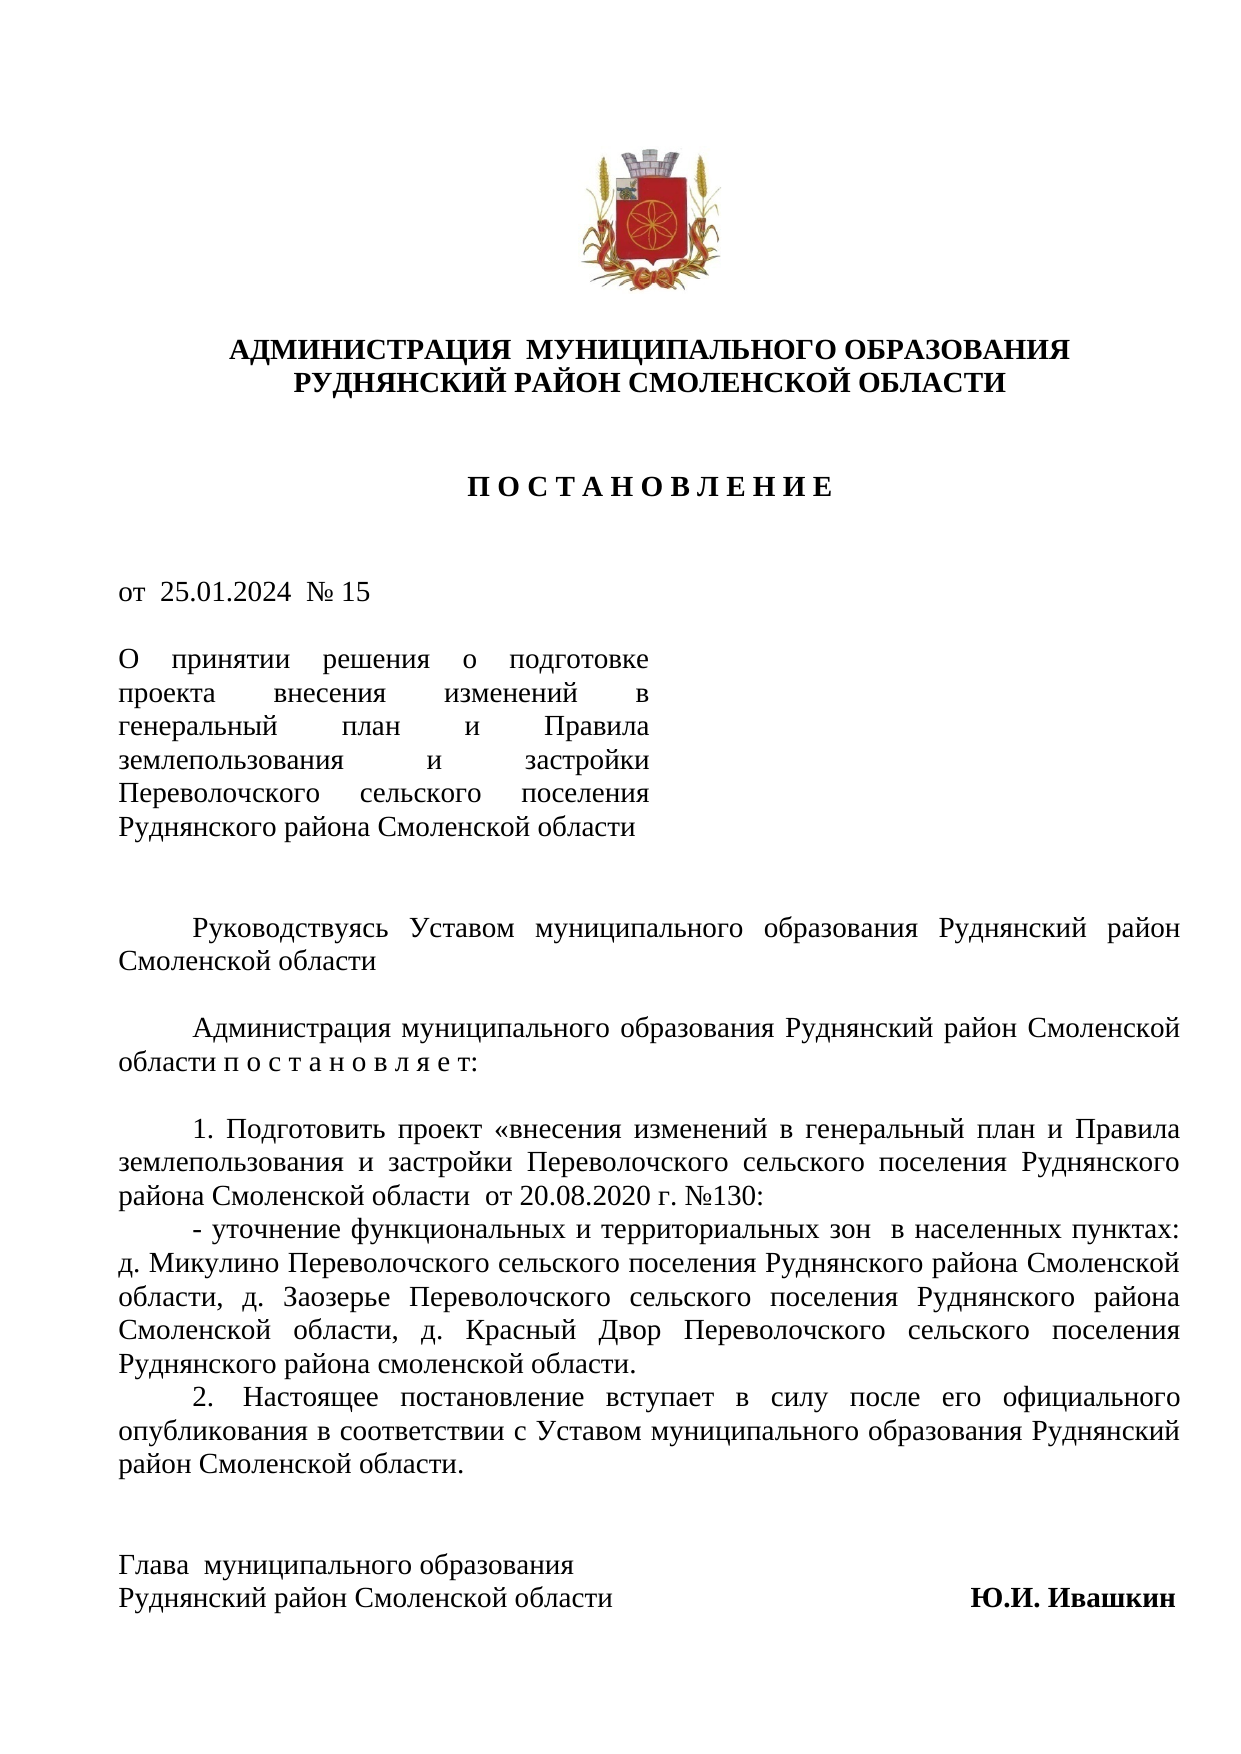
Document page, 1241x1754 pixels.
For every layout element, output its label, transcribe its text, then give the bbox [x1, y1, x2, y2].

table_header О принятии решения о подготовке проекта внесения изменений в генеральный план и Правила землепользования и застройки Переволочского сельского поселения Руднянского района Смоленской области [107, 641, 664, 876]
text от 25.01.2024 № 15 [118, 574, 1181, 608]
picture [578, 146, 722, 294]
subtitle Администрация муниципального образования Руднянский район Смоленской области п о с т а н о в л я е т: [118, 1010, 1181, 1077]
text АДМИНИСТРАЦИЯ МУНИЦИПАЛЬНОГО ОБРАЗОВАНИЯ [118, 332, 1181, 365]
text П О С Т А Н О В Л Е Н И Е [118, 469, 1181, 502]
text Руководствуясь Уставом муниципального образования Руднянский район Смоленской области [118, 910, 1181, 977]
text 1. Подготовить проект «внесения изменений в генеральный план и Правила землепользования и застройки Переволочского сельского поселения Руднянского района Смоленской области от 20.08.2020 г. №130: [118, 1111, 1181, 1212]
text 2. Настоящее постановление вступает в силу после его официального опубликования в соответствии с Уставом муниципального образования Руднянский район Смоленской области. [118, 1379, 1181, 1480]
text - уточнение функциональных и территориальных зон в населенных пунктах: д. Микулино Переволочского сельского поселения Руднянского района Смоленской области, д. Заозерье Переволочского сельского поселения Руднянского района Смоленской области, д. Красный Двор Переволочского сельского поселения Руднянского района смоленской области. [118, 1212, 1181, 1379]
text РУДНЯНСКИЙ РАЙОН СМОЛЕНСКОЙ ОБЛАСТИ [118, 365, 1181, 399]
text Руднянский район Смоленской области Ю.И. Ивашкин [118, 1581, 1181, 1614]
text Глава муниципального образования [118, 1547, 1181, 1581]
